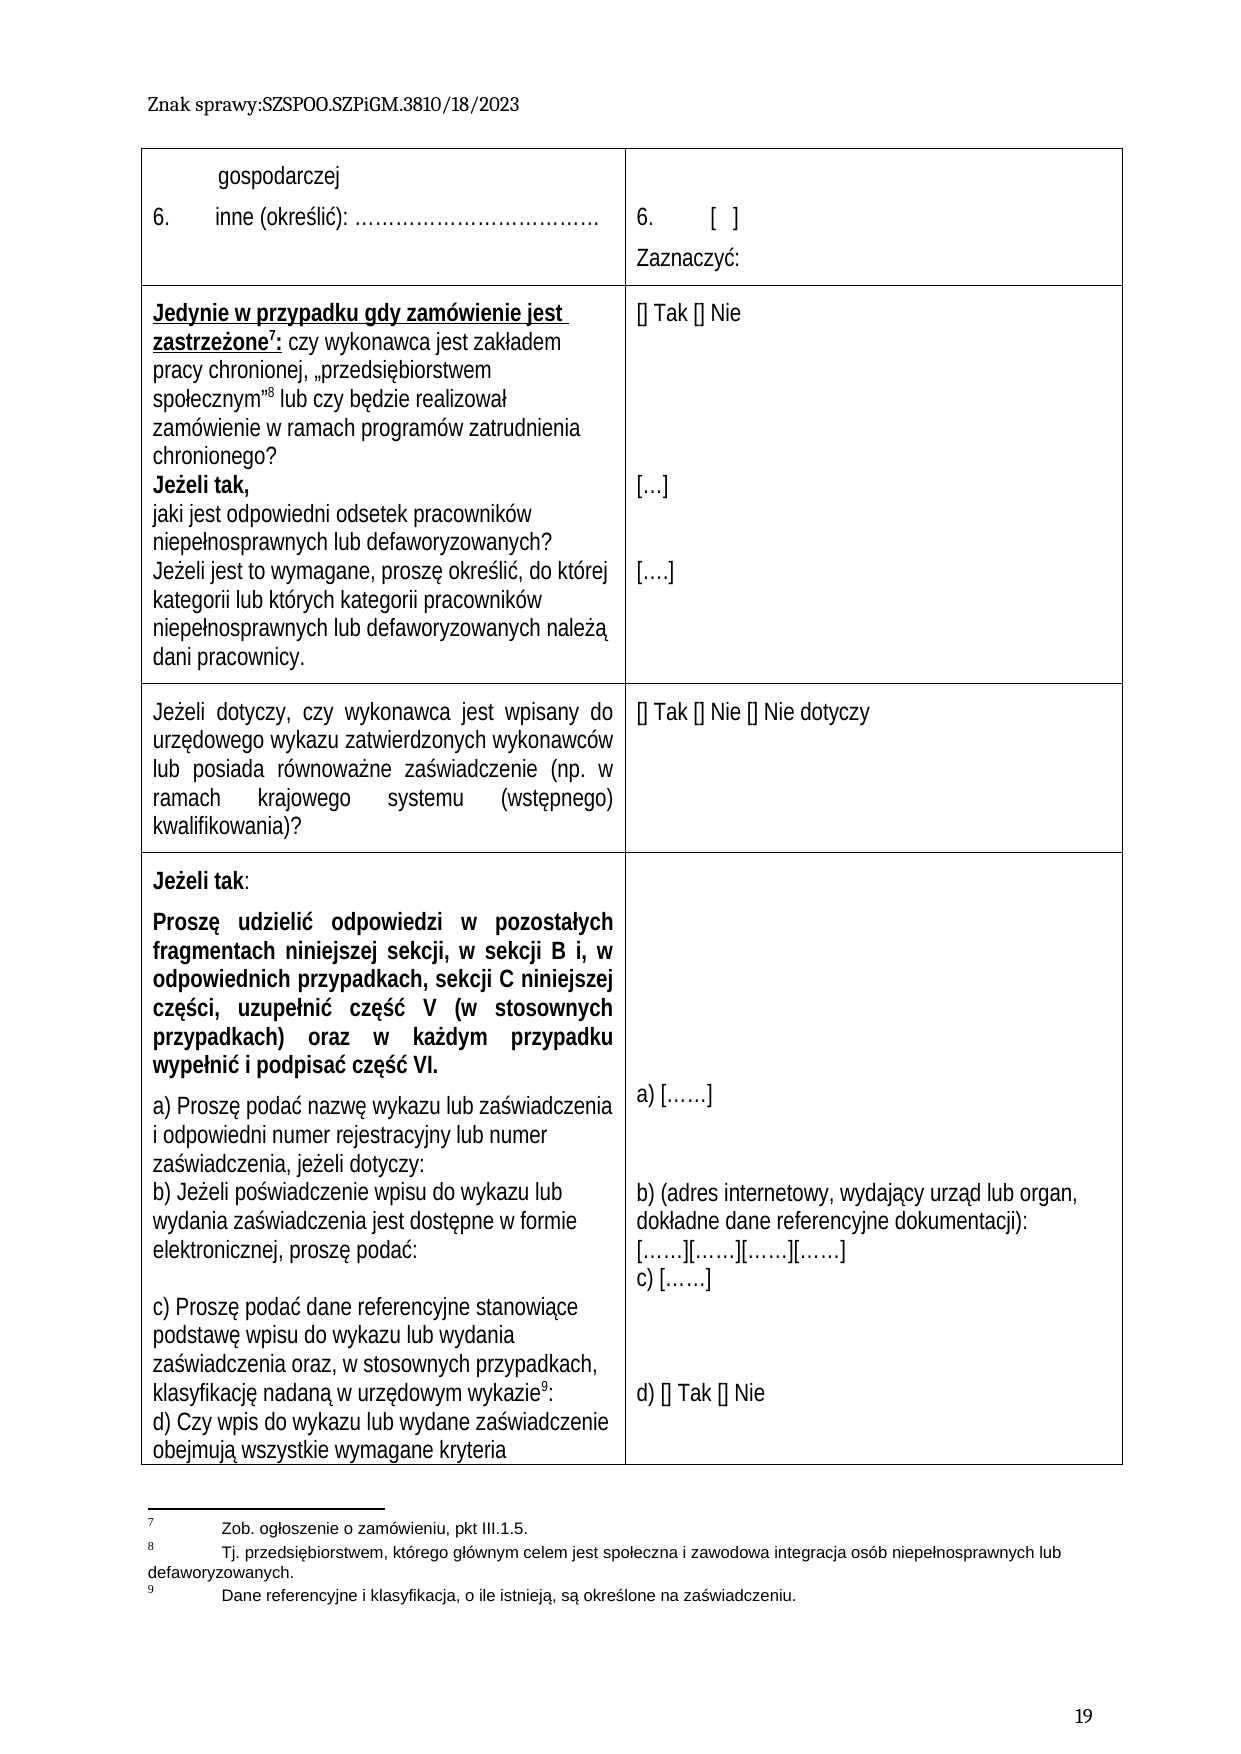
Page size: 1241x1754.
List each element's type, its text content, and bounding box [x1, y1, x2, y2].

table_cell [142, 853, 625, 1464]
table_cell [142, 149, 625, 284]
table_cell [626, 853, 1122, 1464]
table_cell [626, 149, 1122, 284]
table_cell Jeżeli dotyczy, czy wykonawca jest wpisany do urzędowego wykazu zatwierdzonych wykonawców lub posiada równoważne zaświadczenie (np. w ramach krajowego systemu (wstępnego) kwalifikowania)? [142, 684, 625, 852]
table_cell [] Tak [] Nie [] Nie dotyczy [626, 684, 1122, 852]
table_cell Jedynie w przypadku gdy zamówienie jest zastrzeżone: czy wykonawca jest zakładem pracy chronionej, „przedsiębiorstwem społecznym” lub czy będzie realizował zamówienie w ramach programów zatrudnienia chronionego? Jeżeli tak, jaki jest odpowiedni odsetek pracowników niepełnosprawnych lub defaworyzowanych? Jeżeli jest to wymagane, proszę określić, do której kategorii lub których kategorii pracowników niepełnosprawnych lub defaworyzowanych należą dani pracownicy. [142, 286, 625, 683]
table_cell [] Tak [] Nie […] [….] [626, 286, 1122, 683]
